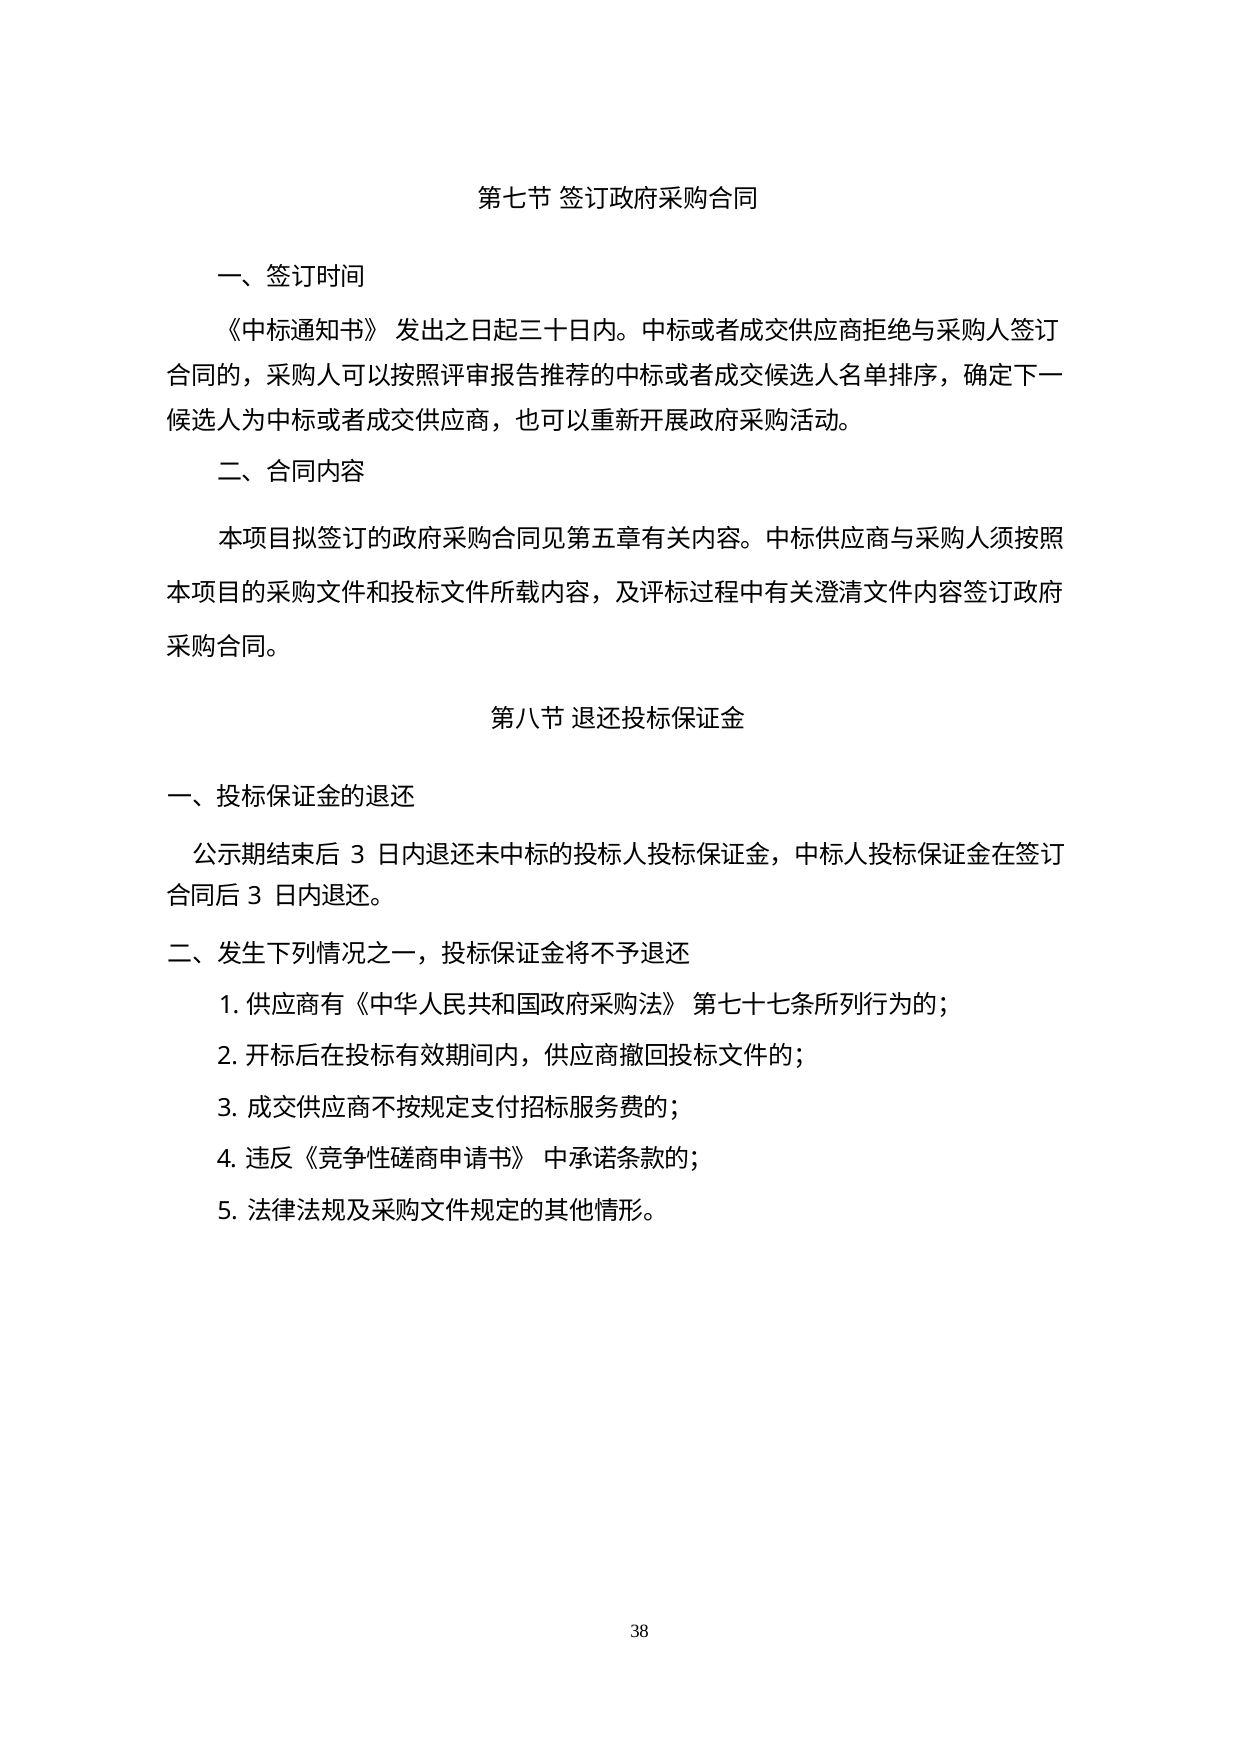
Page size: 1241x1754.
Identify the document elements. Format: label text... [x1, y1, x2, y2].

text 一、签订时间 [167, 263, 1075, 291]
text 公示期结束后 3 日内退还未中标的投标人投标保证金，中标人投标保证金在签订 合同后 3 日内退还。 [167, 834, 1075, 912]
text 二、合同内容 [167, 458, 1075, 486]
text 2. 开标后在投标有效期间内，供应商撤回投标文件的； [167, 1043, 1075, 1070]
text 二、发生下列情况之一，投标保证金将不予退还 [167, 940, 1075, 968]
text 5. 法律法规及采购文件规定的其他情形。 [167, 1197, 1075, 1225]
text 一、投标保证金的退还 [167, 783, 1075, 811]
text 本项目拟签订的政府采购合同见第五章有关内容。中标供应商与采购人须按照 本项目的采购文件和投标文件所载内容，及评标过程中有关澄清文件内容签订政府 采购合同。 [167, 518, 1067, 662]
text 第八节 退还投标保证金 [167, 705, 1075, 733]
text 1. 供应商有《中华人民共和国政府采购法》 第七十七条所列行为的； [167, 991, 1075, 1019]
text 第七节 签订政府采购合同 [167, 185, 1075, 213]
text 《中标通知书》 发出之日起三十日内。中标或者成交供应商拒绝与采购人签订 合同的，采购人可以按照评审报告推荐的中标或者成交候选人名单排序，确定下一 候选人为中标或者成交供应商，也可以重新开展政府采购活动。 [167, 311, 1066, 437]
text 3. 成交供应商不按规定支付招标服务费的； [167, 1094, 1075, 1122]
text 4. 违反《竞争性磋商申请书》 中承诺条款的； [167, 1145, 1075, 1173]
